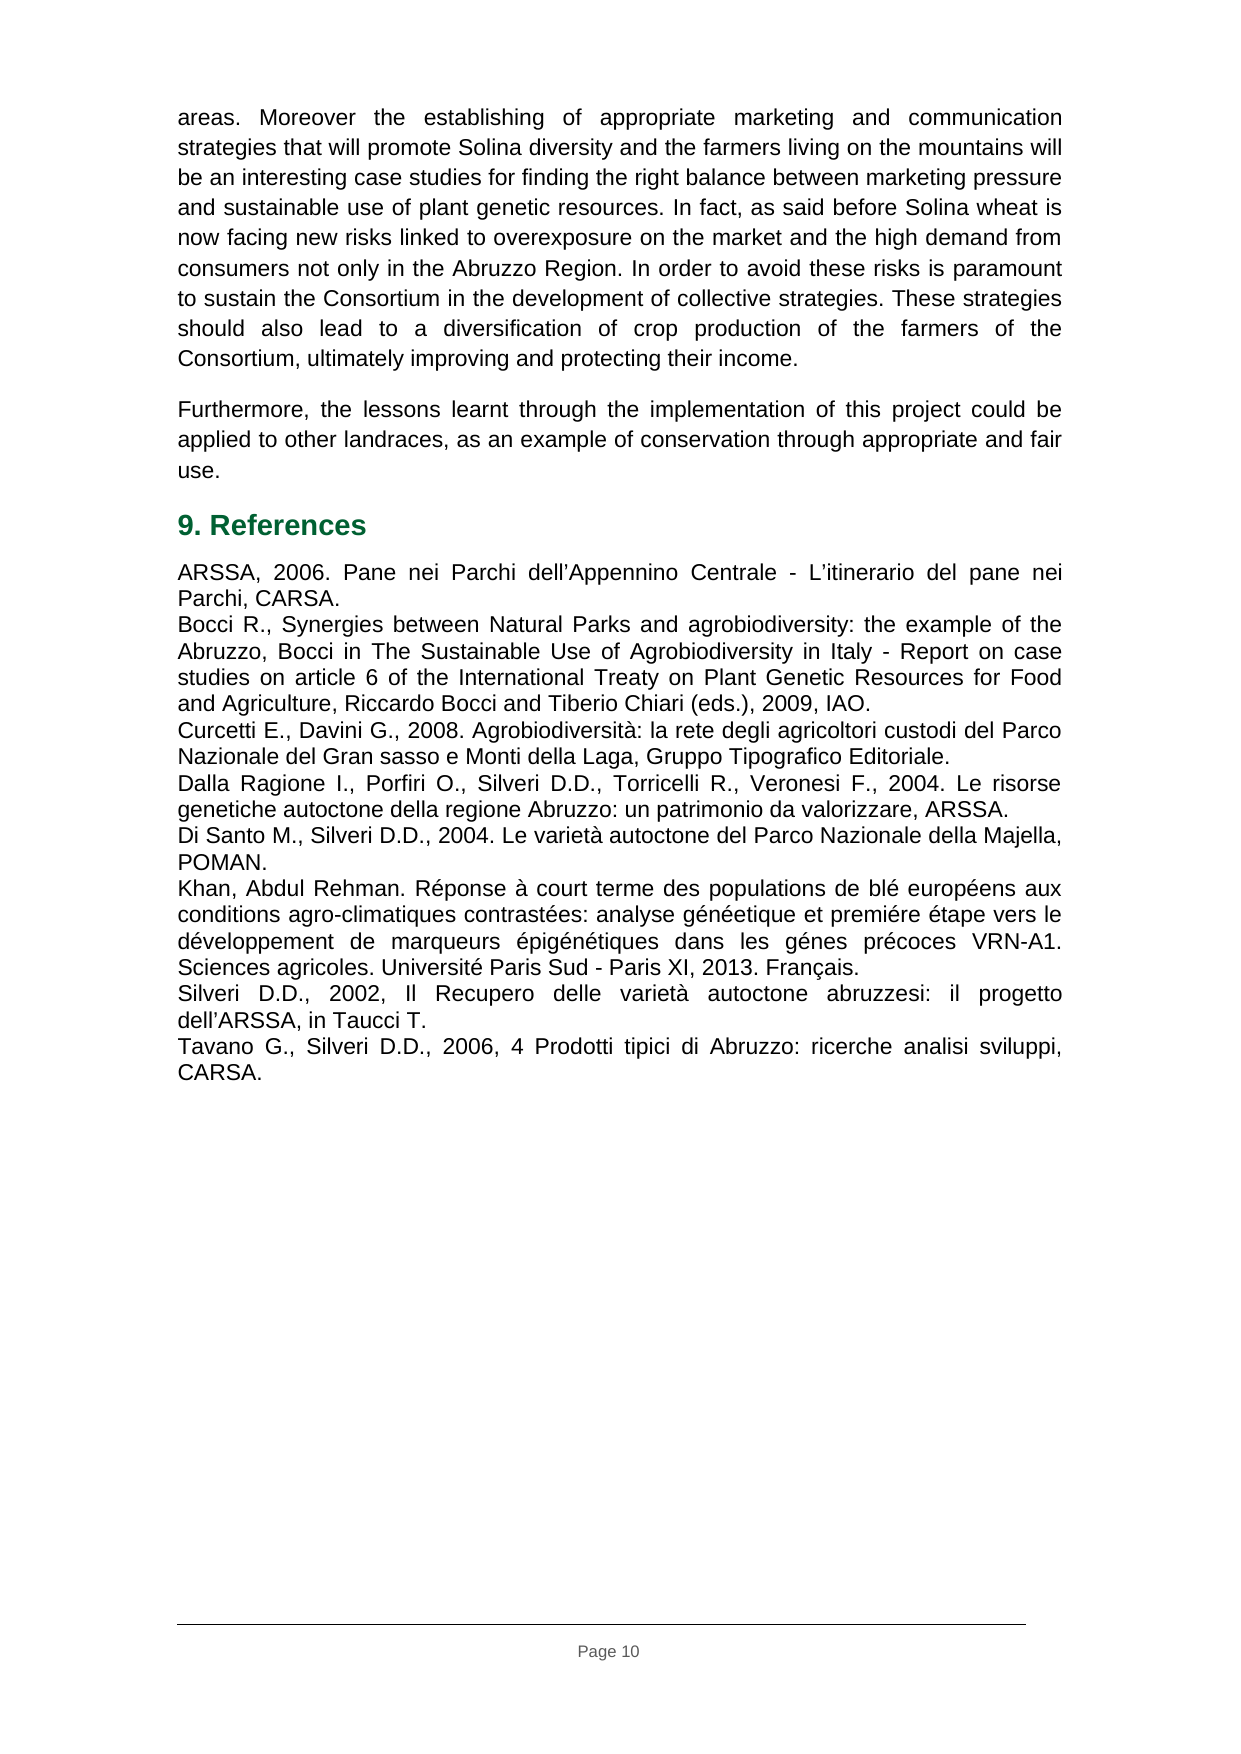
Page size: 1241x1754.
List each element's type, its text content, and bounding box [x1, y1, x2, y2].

text Dalla Ragione I., Porfiri O., Silveri D.D., Torricelli R., Veronesi F., 2004. Le risorse genetiche autoctone della regione Abruzzo: un patrimonio da valorizzare, ARSSA. [177, 769, 1063, 822]
text Silveri D.D., 2002, Il Recupero delle varietà autoctone abruzzesi: il progetto dell’ARSSA, in Taucci T. [177, 980, 1063, 1033]
text Furthermore, the lessons learnt through the implementation of this project could be applied to other landraces, as an example of conservation through appropriate and fair use. [177, 396, 1063, 483]
text 9. References [177, 508, 1063, 541]
text ARSSA, 2006. Pane nei Parchi dell’Appennino Centrale - L’itinerario del pane nei Parchi, CARSA. [177, 559, 1063, 611]
text Curcetti E., Davini G., 2008. Agrobiodiversità: la rete degli agricoltori custodi del Parco Nazionale del Gran sasso e Monti della Laga, Gruppo Tipografico Editoriale. [177, 717, 1063, 769]
text Di Santo M., Silveri D.D., 2004. Le varietà autoctone del Parco Nazionale della Majella, POMAN. [177, 822, 1063, 875]
text Khan, Abdul Rehman. Réponse à court terme des populations de blé européens aux conditions agro-climatiques contrastées: analyse généetique et premiére étape vers le développement de marqueurs épigénétiques dans les génes précoces VRN-A1. Sciences agricoles. Université Paris Sud - Paris XI, 2013. Français. [177, 875, 1063, 980]
text Bocci R., Synergies between Natural Parks and agrobiodiversity: the example of the Abruzzo, Bocci in The Sustainable Use of Agrobiodiversity in Italy - Report on case studies on article 6 of the International Treaty on Plant Genetic Resources for Food and Agriculture, Riccardo Bocci and Tiberio Chiari (eds.), 2009, IAO. [177, 611, 1063, 717]
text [177, 103, 1063, 371]
text Tavano G., Silveri D.D., 2006, 4 Prodotti tipici di Abruzzo: ricerche analisi sviluppi, CARSA. [177, 1033, 1063, 1086]
